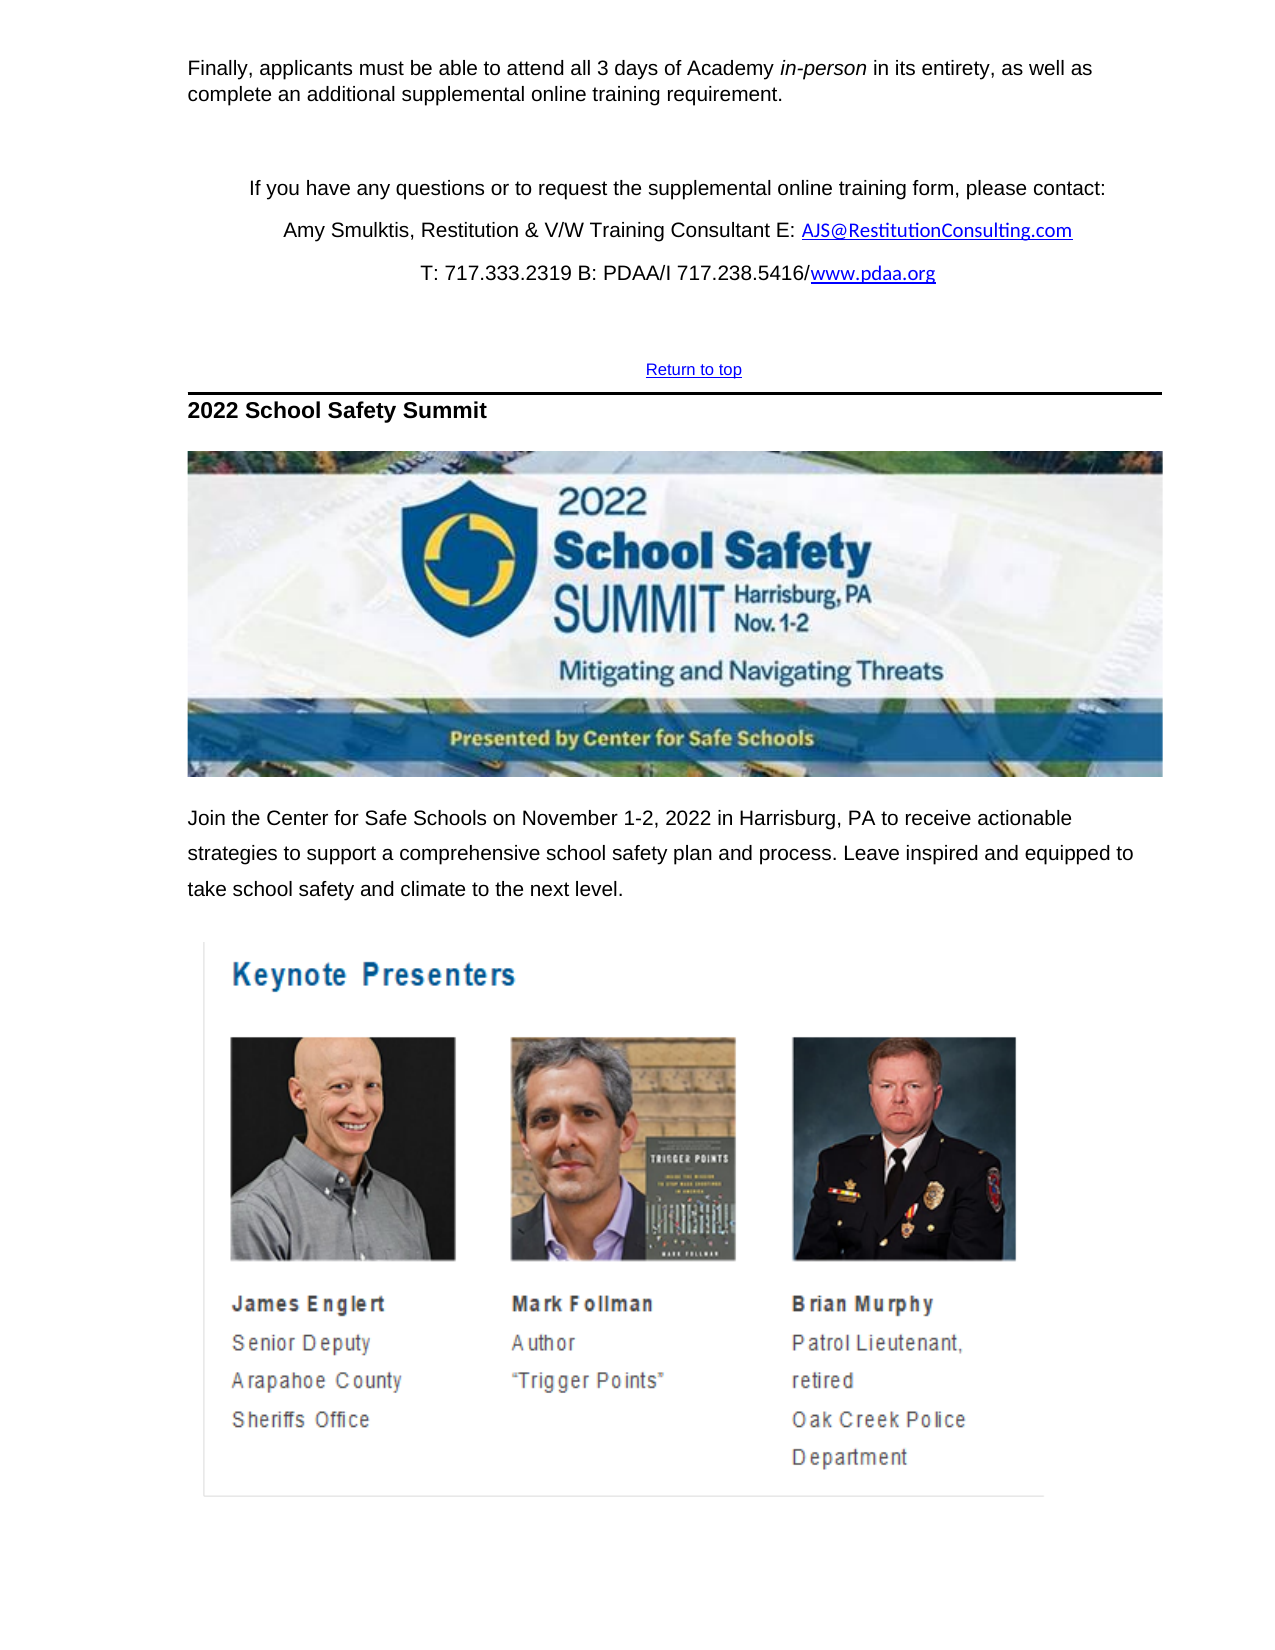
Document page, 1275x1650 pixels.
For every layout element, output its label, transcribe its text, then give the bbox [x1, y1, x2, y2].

text Return to top [225, 360, 1162, 379]
text If you have any questions or to request the supplemental online training form, please contact: [203, 175, 1152, 199]
picture [187, 942, 1063, 1523]
text T: 717.333.2319 B: PDAA/I 717.238.5416/www.pdaa.org [203, 261, 1152, 286]
subtitle 2022 School Safety Summit [187, 393, 1162, 423]
text Join the Center for Safe Schools on November 1-2, 2022 in Harrisburg, PA to receive actionable strategies to support a comprehensive school safety plan and process. Leave inspired and equipped to take school safety and climate to the next level. [187, 805, 1162, 901]
text Finally, applicants must be able to attend all 3 days of Academy in-person in its entirety, as well as complete an additional supplemental online training requirement. [187, 56, 1162, 105]
text Amy Smulktis, Restitution & V/W Training Consultant E: AJS@RestitutionConsulting.com [203, 217, 1152, 243]
picture [187, 451, 1163, 777]
